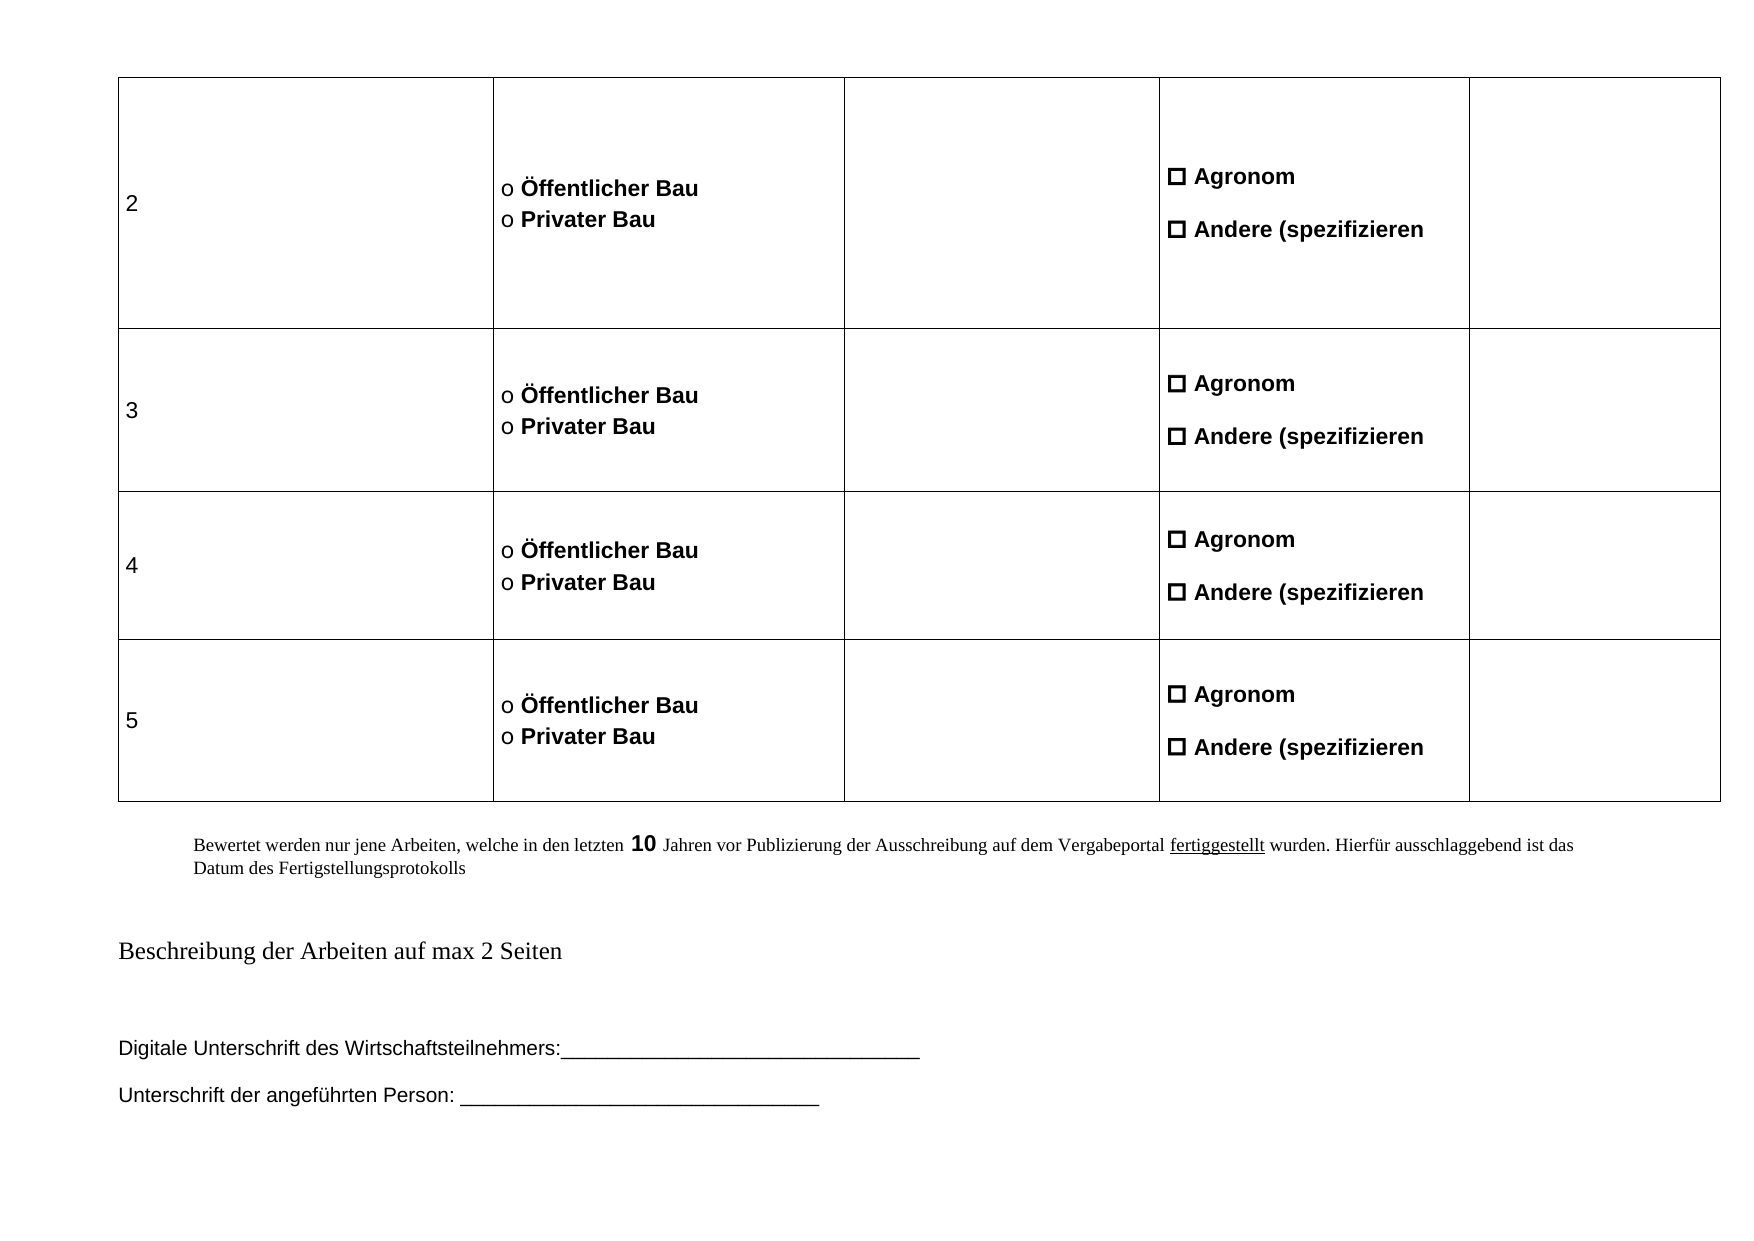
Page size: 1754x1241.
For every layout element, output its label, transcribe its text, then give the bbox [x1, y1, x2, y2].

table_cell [1160, 78, 1469, 328]
table_cell [1470, 492, 1720, 639]
table_cell Agronom Andere (spezifizieren [1160, 329, 1469, 491]
table_cell [845, 492, 1159, 639]
table_cell [1470, 329, 1720, 491]
table_cell [845, 78, 1159, 328]
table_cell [494, 78, 844, 328]
table_cell 2 [119, 78, 493, 328]
text Digitale Unterschrift des Wirtschaftsteilnehmers:_______________________________ [118, 1035, 1606, 1059]
text Bewertet werden nur jene Arbeiten, welche in den letzten 10 Jahren vor Publizierung der Ausschreibung auf dem Vergabeportal fertiggestellt wurden. Hierfür ausschlaggebend ist das Datum des Fertigstellungsprotokolls [193, 830, 1606, 878]
table_cell Agronom Andere (spezifizieren [1160, 640, 1469, 801]
text Beschreibung der Arbeiten auf max 2 Seiten [118, 936, 1606, 964]
table_cell o Öffentlicher Bau o Privater Bau [494, 329, 844, 491]
table_cell [1470, 640, 1720, 801]
text Unterschrift der angeführten Person: _______________________________ [118, 1083, 1606, 1107]
table_cell [845, 329, 1159, 491]
table_cell 3 [119, 329, 493, 491]
table_cell 5 [119, 640, 493, 801]
table_cell [845, 640, 1159, 801]
table_cell 4 [119, 492, 493, 639]
table_cell [1470, 78, 1720, 328]
table_cell o Öffentlicher Bau o Privater Bau [494, 492, 844, 639]
table_cell Agronom Andere (spezifizieren [1160, 492, 1469, 639]
table_cell o Öffentlicher Bau o Privater Bau [494, 640, 844, 801]
